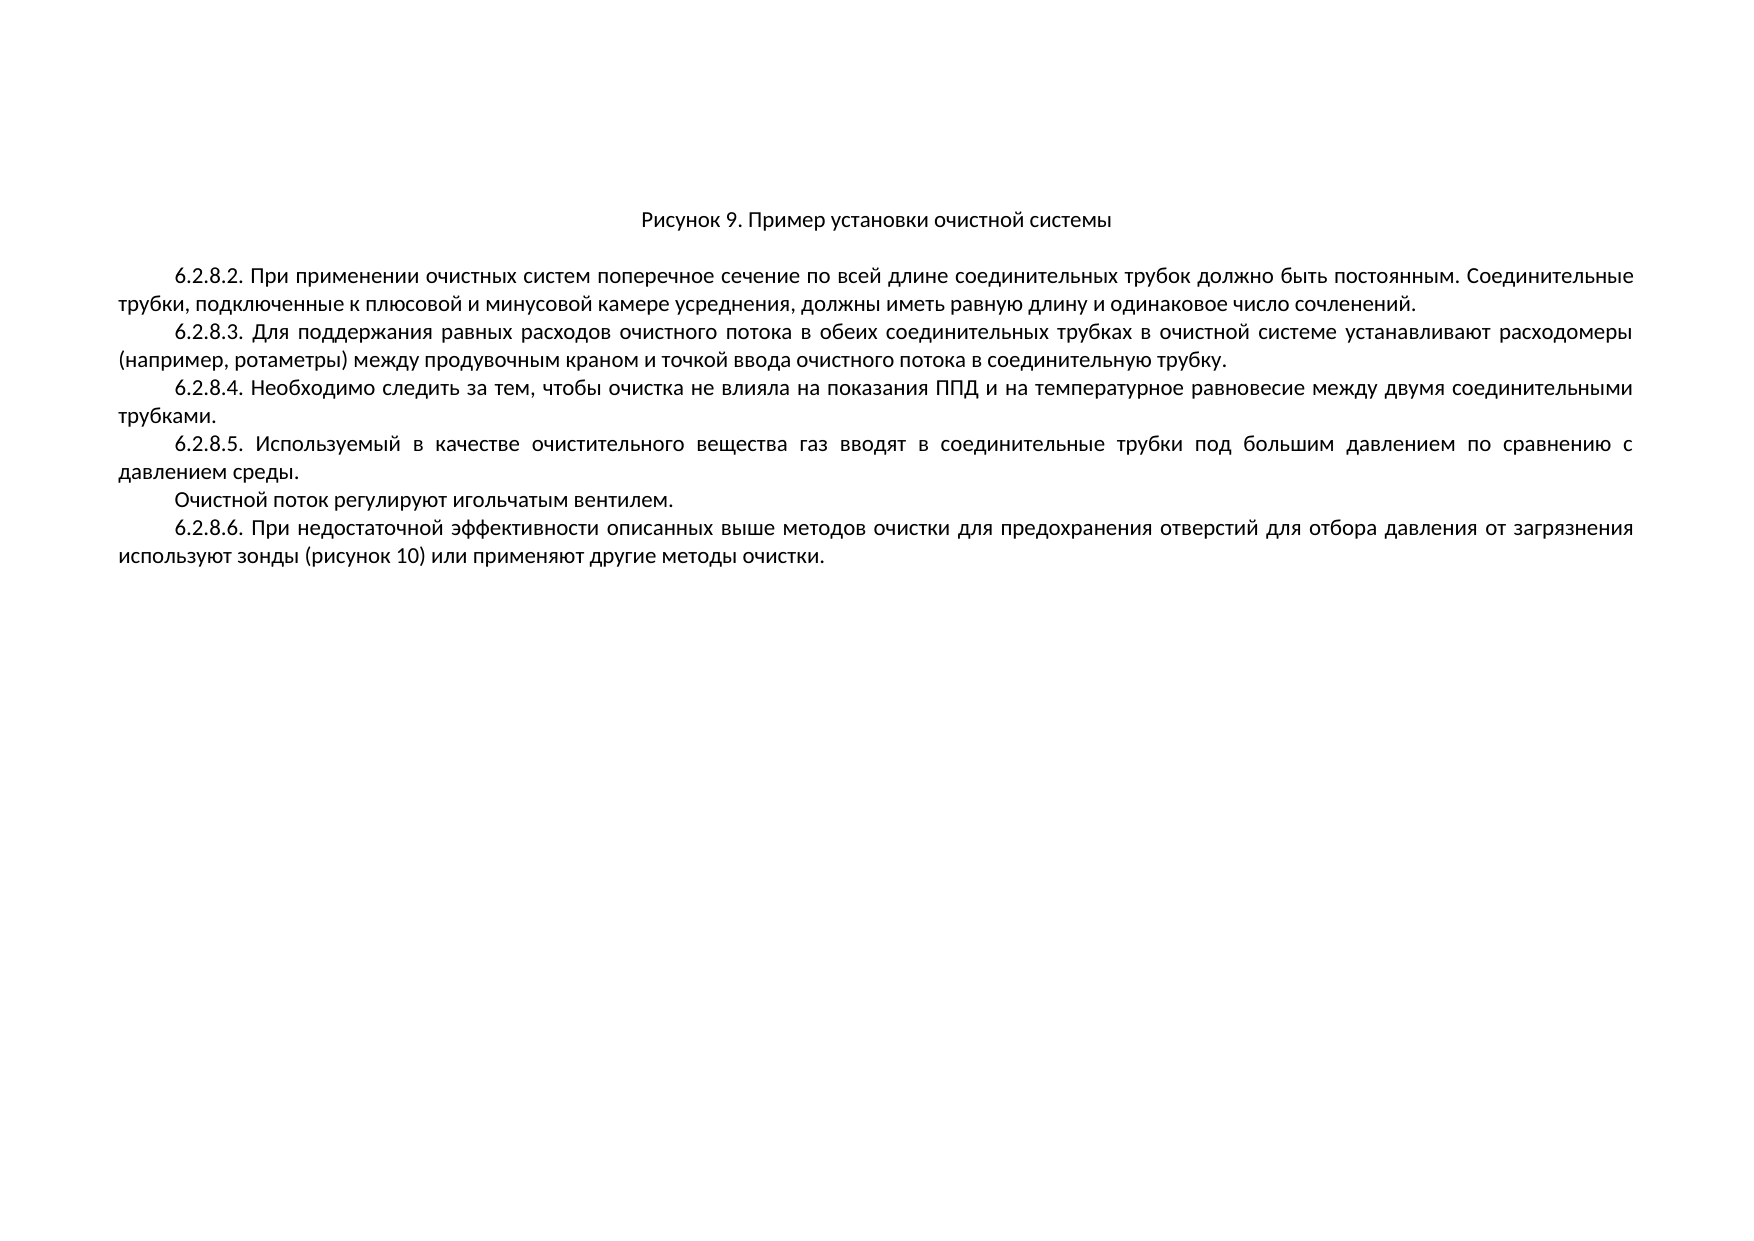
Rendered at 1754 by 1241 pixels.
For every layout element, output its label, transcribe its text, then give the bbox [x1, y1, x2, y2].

text 6.2.8.3. Для поддержания равных расходов очистного потока в обеих соединительных трубках в очистной системе устанавливают расходомеры (например, ротаметры) между продувочным краном и точкой ввода очистного потока в соединительную трубку. [118, 317, 1636, 373]
text 6.2.8.4. Необходимо следить за тем, чтобы очистка не влияла на показания ППД и на температурное равновесие между двумя соединительными трубками. [118, 373, 1636, 429]
text 6.2.8.6. При недостаточной эффективности описанных выше методов очистки для предохранения отверстий для отбора давления от загрязнения используют зонды (рисунок 10) или применяют другие методы очистки. [118, 513, 1636, 569]
text 6.2.8.2. При применении очистных систем поперечное сечение по всей длине соединительных трубок должно быть постоянным. Соединительные трубки, подключенные к плюсовой и минусовой камере усреднения, должны иметь равную длину и одинаковое число сочленений. [118, 261, 1636, 317]
text 6.2.8.5. Используемый в качестве очистительного вещества газ вводят в соединительные трубки под большим давлением по сравнению с давлением среды. [118, 429, 1636, 485]
text Очистной поток регулируют игольчатым вентилем. [118, 485, 1636, 513]
text Рисунок 9. Пример установки очистной системы [118, 205, 1636, 233]
